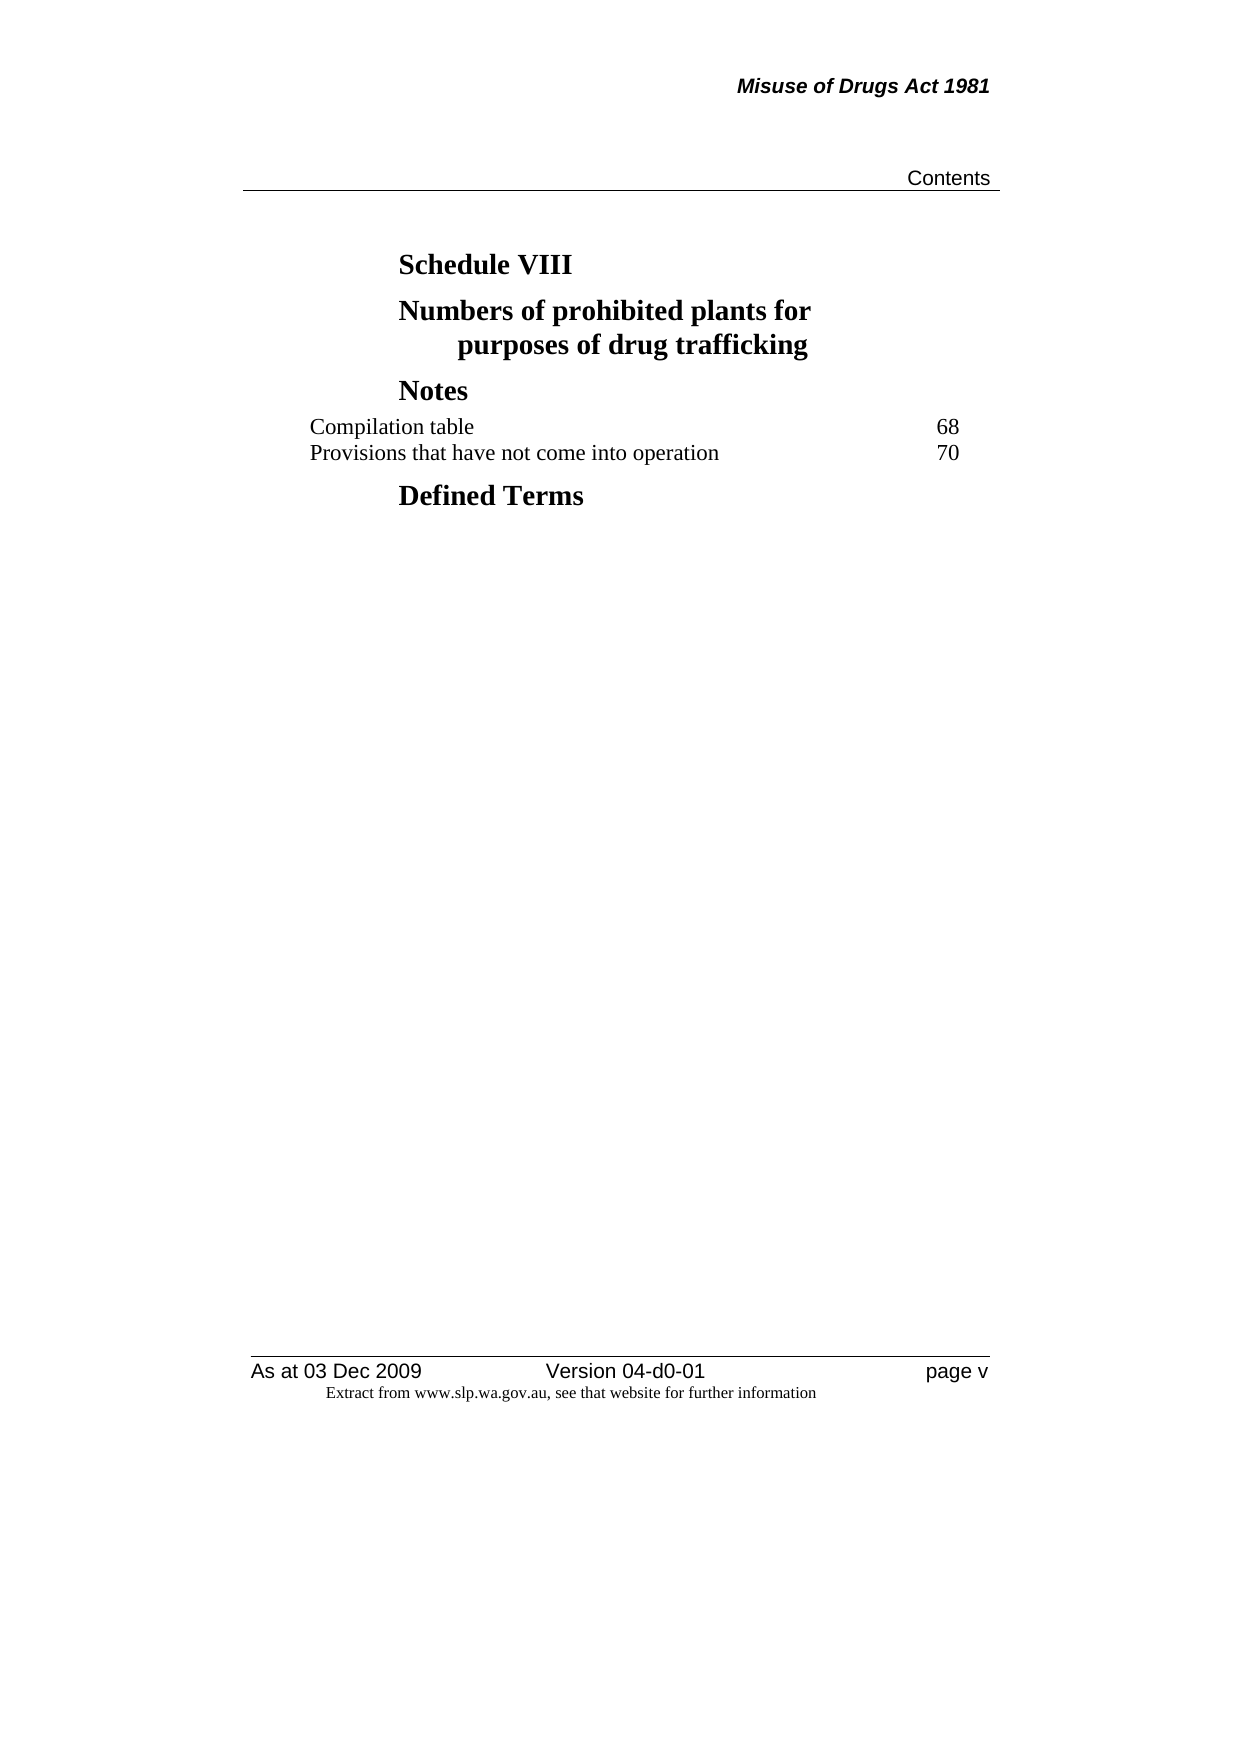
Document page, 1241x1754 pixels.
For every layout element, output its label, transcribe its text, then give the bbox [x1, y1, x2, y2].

text Compilation table 68 [309, 413, 872, 439]
text Notes [398, 373, 872, 407]
text Provisions that have not come into operation 70 [309, 439, 872, 466]
text Schedule VIII [398, 247, 872, 281]
text Numbers of prohibited plants for purposes of drug trafficking [398, 293, 872, 361]
text Defined Terms [398, 478, 872, 512]
